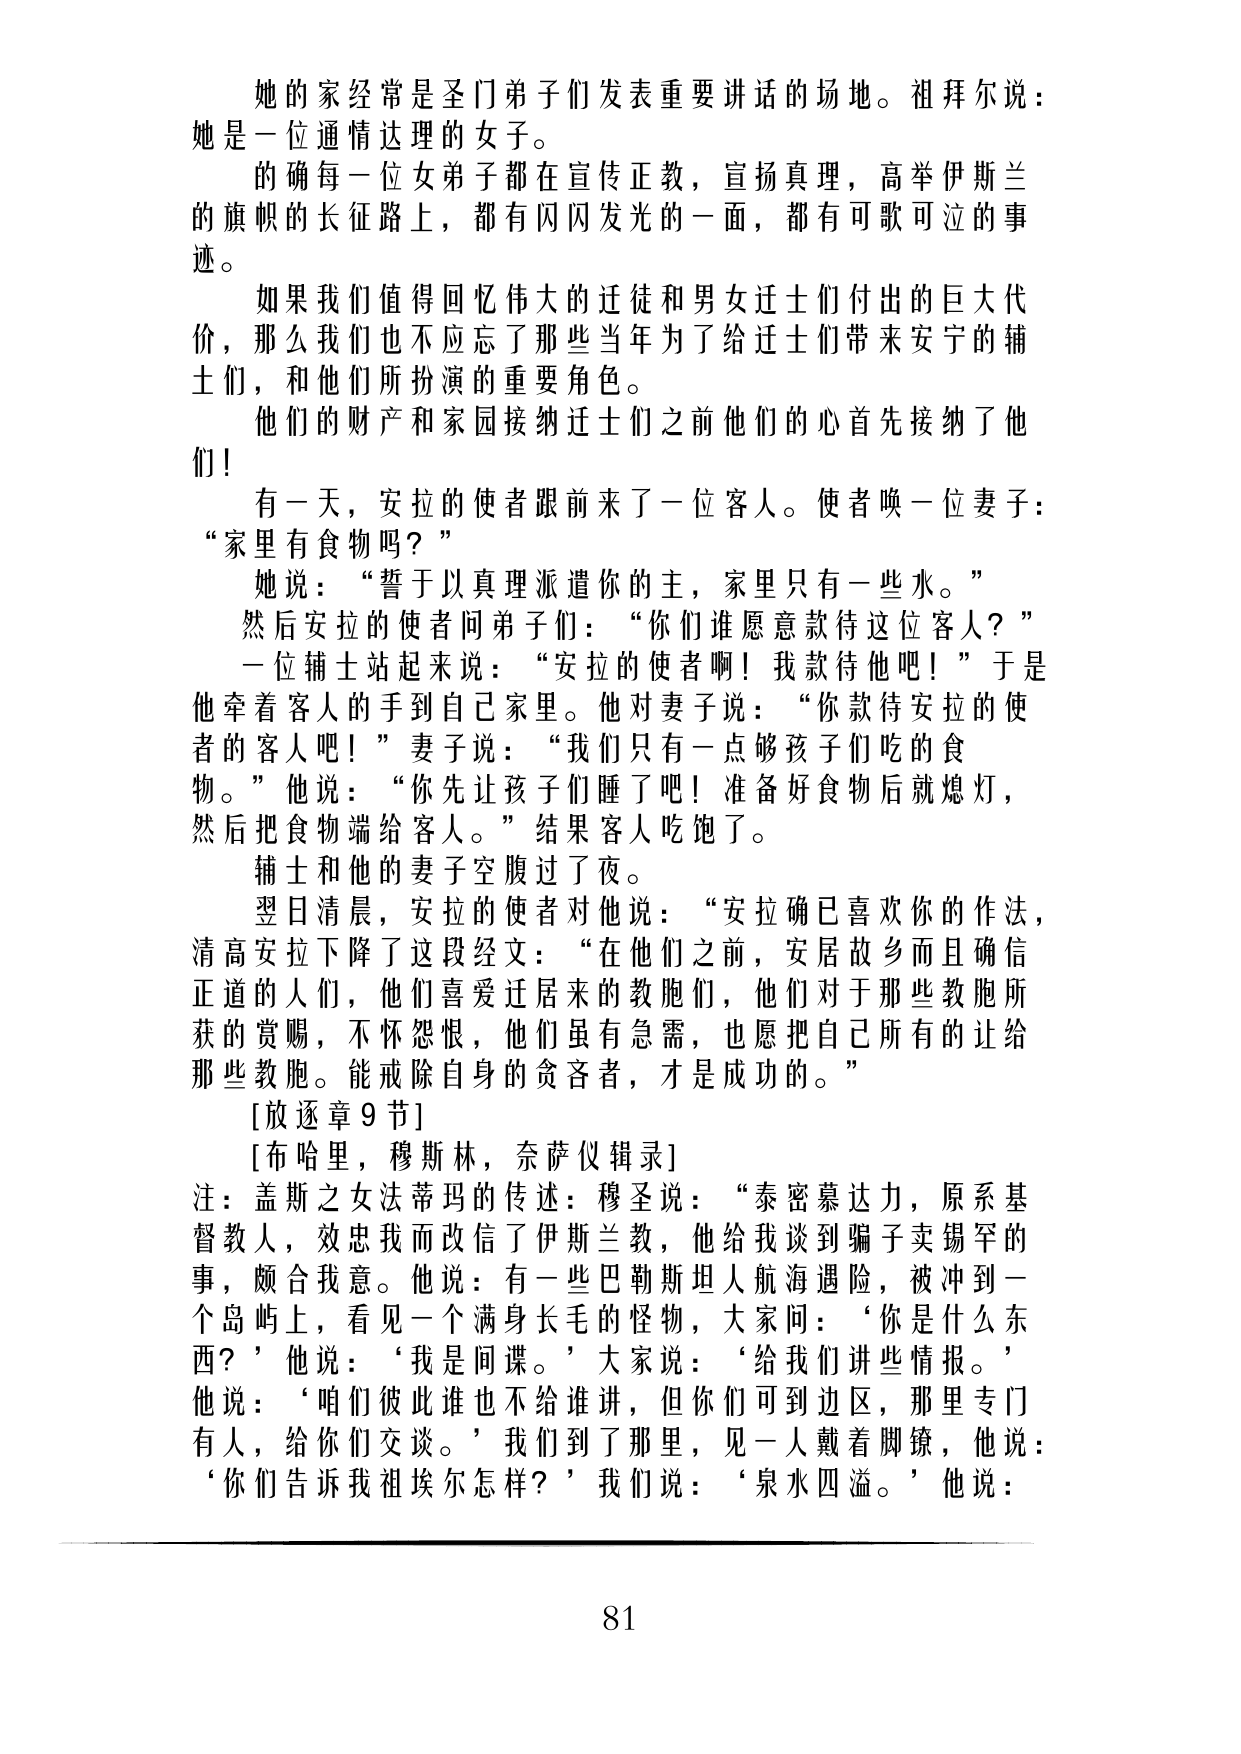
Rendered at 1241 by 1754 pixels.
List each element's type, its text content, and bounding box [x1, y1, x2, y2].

text 翌日清晨，安拉的使者对他说：“安拉确已喜欢你的作法，清高安拉下降了这段经文：“在他们之前，安居故乡而且确信正道的人们，他们喜爱迁居来的教胞们，他们对于那些教胞所获的赏赐，不怀怨恨，他们虽有急需，也愿把自己所有的让给那些教胞。能戒除自身的贪吝者，才是成功的。” [187, 892, 1053, 1090]
text 然后安拉的使者问弟子们：“你们谁愿意款待这位客人？”一位辅士站起来说：“安拉的使者啊！我款待他吧！”于是 [237, 606, 1053, 682]
text 他牵着客人的手到自己家里。他对妻子说：“你款待安拉的使者的客人吧！”妻子说：“我们只有一点够孩子们吃的食物。”他说：“你先让孩子们睡了吧！准备好食物后就熄灯，然后把食物端给客人。”结果客人吃饱了。 [187, 687, 1053, 845]
picture [58, 1539, 1034, 1547]
text 有一天，安拉的使者跟前来了一位客人。使者唤一位妻子：“家里有食物吗？” [187, 483, 1053, 559]
text 他们的财产和家园接纳迁士们之前他们的心首先接纳了他们！ [187, 402, 1053, 478]
text 辅士和他的妻子空腹过了夜。 [187, 851, 1053, 886]
text [布哈里，穆斯林，奈萨仪辑录] [187, 1137, 1053, 1172]
text [放逐章9节] [187, 1096, 1053, 1131]
text 的确每一位女弟子都在宣传正教，宣扬真理，高举伊斯兰的旗帜的长征路上，都有闪闪发光的一面，都有可歌可泣的事迹。 [187, 157, 1053, 274]
text 如果我们值得回忆伟大的迁徒和男女迁士们付出的巨大代价，那么我们也不应忘了那些当年为了给迁士们带来安宁的辅土们，和他们所扮演的重要角色。 [187, 279, 1053, 396]
text 她的家经常是圣门弟子们发表重要讲话的场地。祖拜尔说：她是一位通情达理的女子。 [187, 75, 1053, 151]
text 她说：“誓于以真理派遣你的主，家里只有一些水。” [187, 565, 1053, 600]
